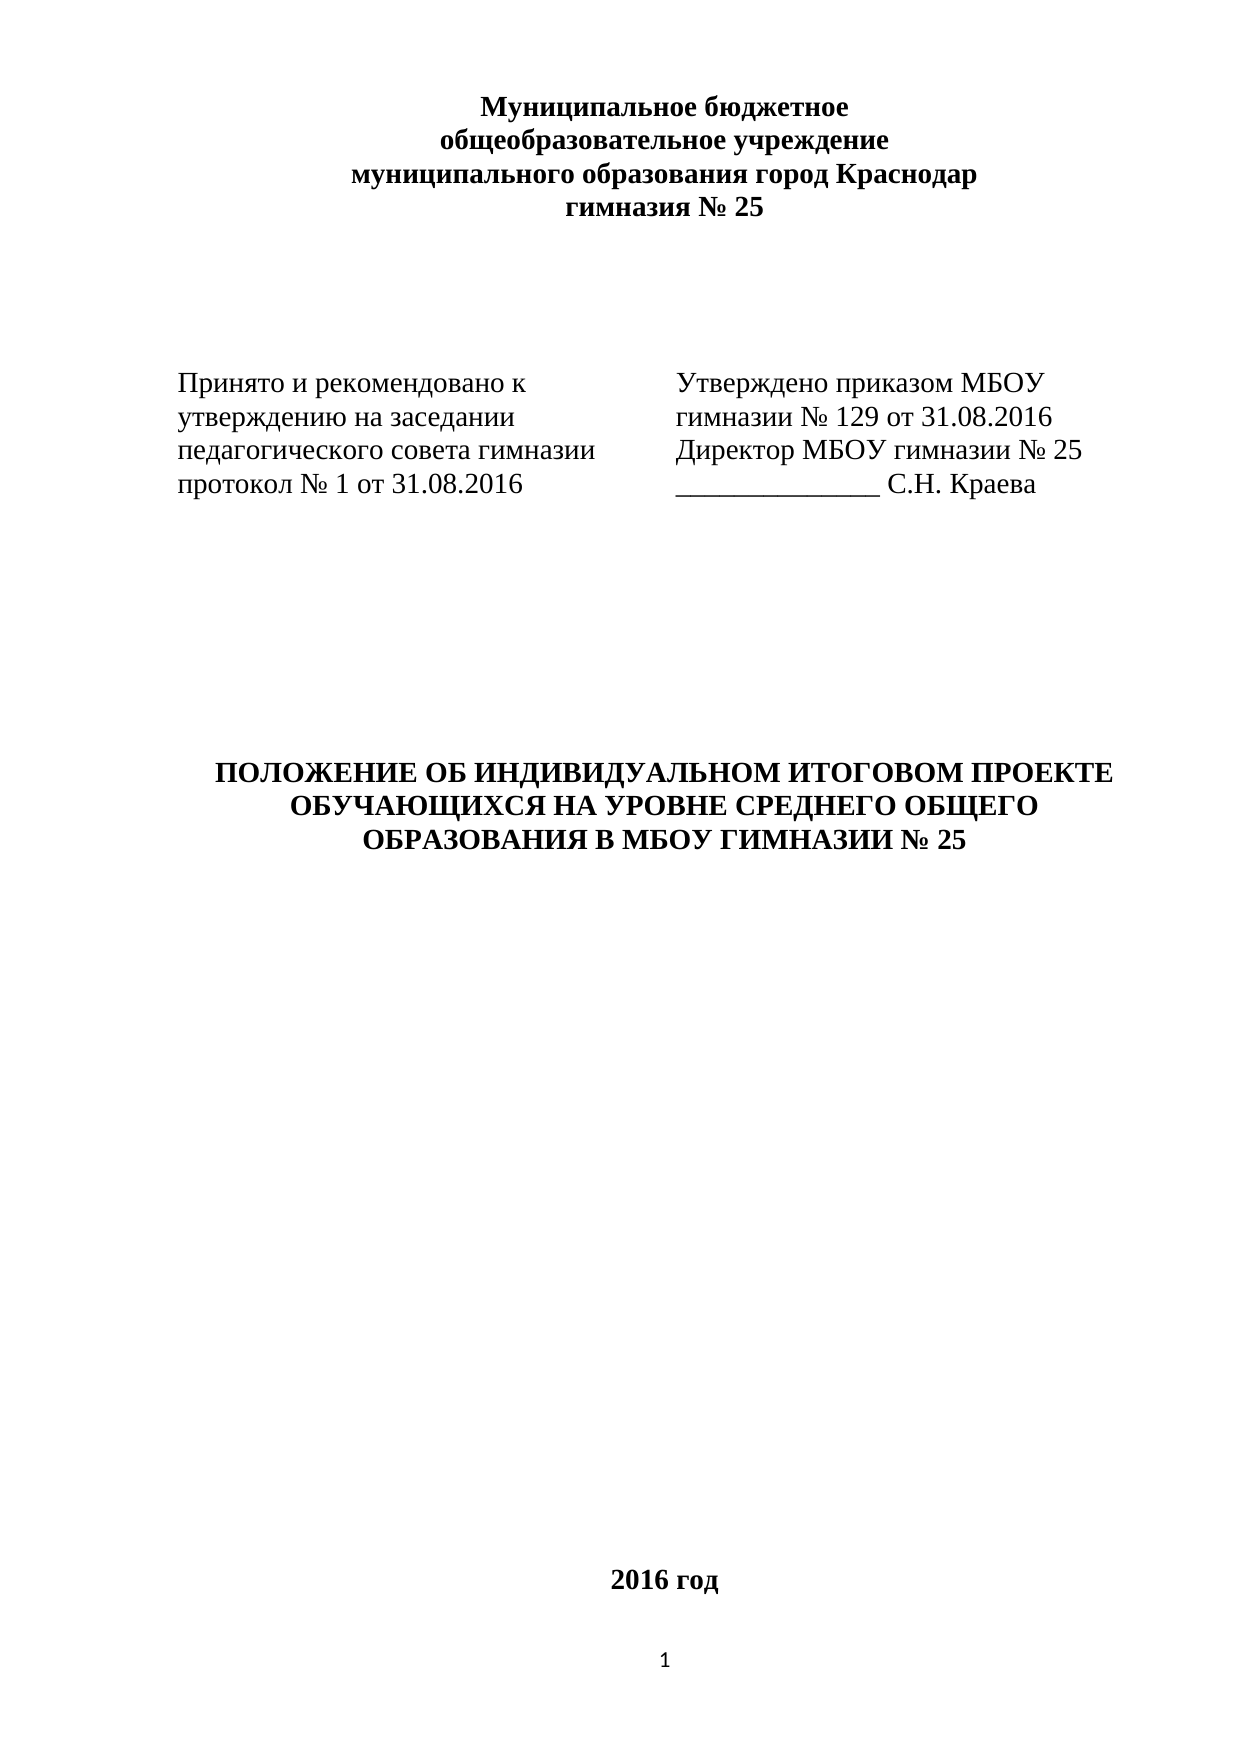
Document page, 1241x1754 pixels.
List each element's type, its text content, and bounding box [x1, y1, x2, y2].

text Муниципальное бюджетное [177, 89, 1152, 122]
text общеобразовательное учреждение [177, 122, 1152, 156]
text муниципального образования город Краснодар [177, 156, 1152, 189]
table_header Принято и рекомендовано к утверждению на заседании педагогического совета гимназии протокол № 1 от 31.08.2016 [166, 365, 664, 499]
text гимназия № 25 [177, 189, 1152, 223]
text 2016 год [177, 1562, 1152, 1596]
text ПОЛОЖЕНИЕ ОБ ИНДИВИДУАЛЬНОМ ИТОГОВОМ ПРОЕКТЕ ОБУЧАЮЩИХСЯ НА УРОВНЕ СРЕДНЕГО ОБЩЕГО ОБРАЗОВАНИЯ В МБОУ ГИМНАЗИИ № 25 [177, 755, 1152, 856]
table_header Утверждено приказом МБОУ гимназии № 129 от 31.08.2016 Директор МБОУ гимназии № 25 ______________ С.Н. Краева [664, 365, 1163, 499]
